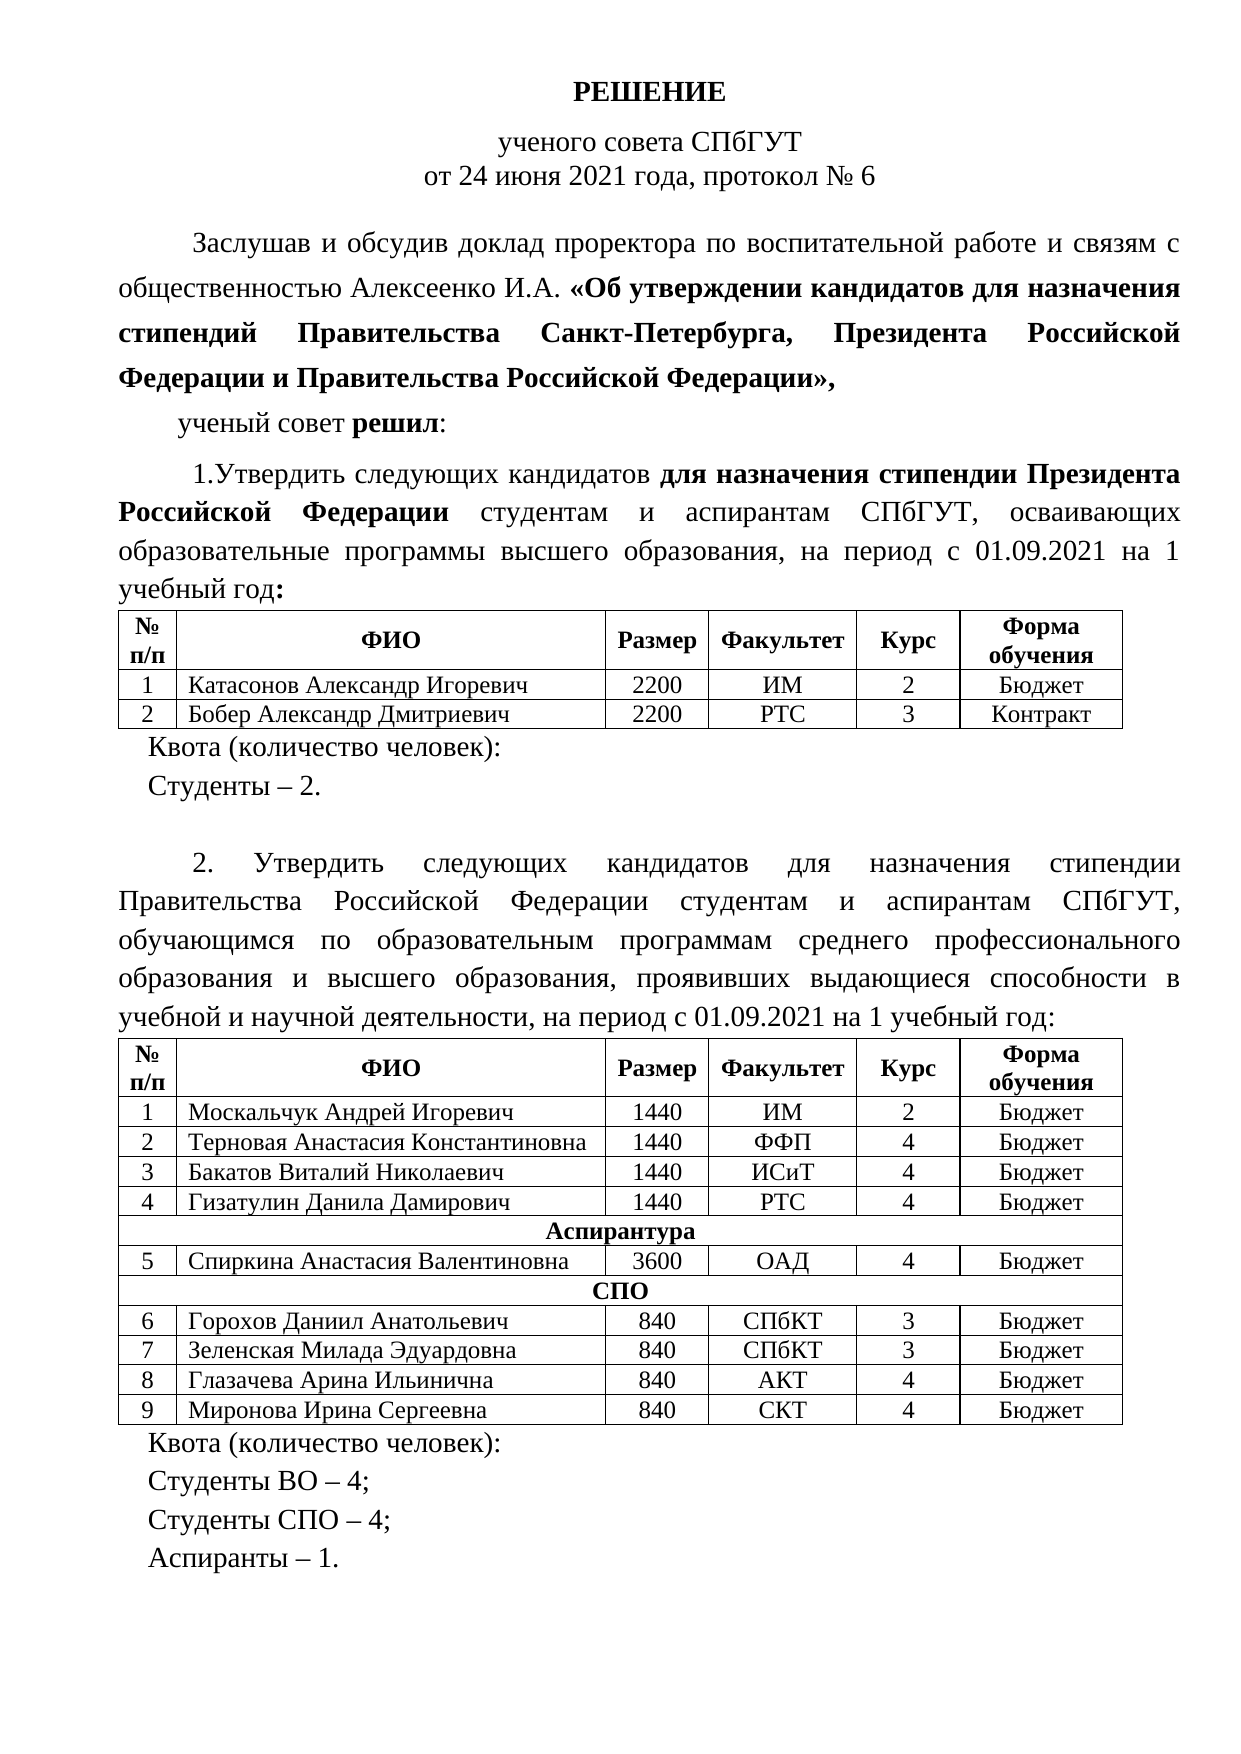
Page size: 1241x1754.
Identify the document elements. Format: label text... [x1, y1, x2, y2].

table_cell 840 [606, 1365, 708, 1394]
table_header Курс [857, 1039, 959, 1096]
table_cell 1440 [606, 1127, 708, 1156]
table_header Форма обучения [961, 1039, 1122, 1096]
table_cell 1440 [606, 1187, 708, 1215]
table_header Размер [606, 611, 708, 669]
table_cell 2 [119, 1127, 176, 1156]
table_cell СПбКТ [709, 1306, 856, 1334]
table_cell Глазачева Арина Ильинична [177, 1365, 605, 1394]
table_cell Бюджет [961, 1187, 1122, 1215]
table_cell Бобер Александр Дмитриевич [177, 700, 605, 728]
text Заслушав и обсудив доклад проректора по воспитательной работе и связям с общественностью Алексеенко И.А. «Об утверждении кандидатов для назначения стипендий Правительства Санкт-Петербурга, Президента Российской Федерации и Правительства Российской Федерации», [118, 225, 1181, 394]
table_cell Бюджет [961, 1246, 1122, 1275]
text Студенты ВО – 4; [148, 1463, 1181, 1497]
table_cell Бакатов Виталий Николаевич [177, 1157, 605, 1186]
table_header № п/п [119, 611, 176, 669]
table_cell РТС [709, 1187, 856, 1215]
table_cell 1440 [606, 1157, 708, 1186]
table_cell 1 [119, 1097, 176, 1126]
table_cell АКТ [709, 1365, 856, 1394]
table_cell 840 [606, 1336, 708, 1364]
table_cell 3 [119, 1157, 176, 1186]
table_header Форма обучения [961, 611, 1122, 669]
text Студенты СПО – 4; [148, 1502, 1181, 1536]
table_cell Катасонов Александр Игоревич [177, 670, 605, 698]
table_cell 4 [857, 1246, 959, 1275]
table_cell Спиркина Анастасия Валентиновна [177, 1246, 605, 1275]
table_cell Бюджет [961, 1336, 1122, 1364]
table_header № п/п [119, 1039, 176, 1096]
table_cell Бюджет [961, 1157, 1122, 1186]
table_cell Бюджет [961, 1127, 1122, 1156]
table_cell 9 [119, 1395, 176, 1424]
table_cell Бюджет [961, 1306, 1122, 1334]
table_header Курс [857, 611, 959, 669]
table_cell 2200 [606, 670, 708, 698]
table_header Факультет [709, 1039, 856, 1096]
table_cell Контракт [961, 700, 1122, 728]
table_header Размер [606, 1039, 708, 1096]
text ученого совета СПбГУТ [118, 124, 1181, 158]
table_cell 6 [119, 1306, 176, 1334]
table_cell 5 [119, 1246, 176, 1275]
table_cell 4 [857, 1157, 959, 1186]
table_cell 2 [857, 670, 959, 698]
table_cell Терновая Анастасия Константиновна [177, 1127, 605, 1156]
table_cell 2 [857, 1097, 959, 1126]
table_cell ИМ [709, 1097, 856, 1126]
table_cell Миронова Ирина Сергеевна [177, 1395, 605, 1424]
table_cell ИСиТ [709, 1157, 856, 1186]
table_cell Москальчук Андрей Игоревич [177, 1097, 605, 1126]
text 1.Утвердить следующих кандидатов для назначения стипендии Президента Российской Федерации студентам и аспирантам СПбГУТ, осваивающих образовательные программы высшего образования, на период с 01.09.2021 на 1 учебный год: [118, 456, 1181, 605]
table_header ФИО [177, 1039, 605, 1096]
table_cell 4 [857, 1395, 959, 1424]
table_header ФИО [177, 611, 605, 669]
table_cell Гизатулин Данила Дамирович [177, 1187, 605, 1215]
table_header Факультет [709, 611, 856, 669]
table_cell 4 [119, 1187, 176, 1215]
table_cell Бюджет [961, 670, 1122, 698]
table_cell СПбКТ [709, 1336, 856, 1364]
table_cell ИМ [709, 670, 856, 698]
table_cell Бюджет [961, 1365, 1122, 1394]
table_cell 1 [119, 670, 176, 698]
text 2. Утвердить следующих кандидатов для назначения стипендии Правительства Российской Федерации студентам и аспирантам СПбГУТ, обучающимся по образовательным программам среднего профессионального образования и высшего образования, проявивших выдающиеся способности в учебной и научной деятельности, на период с 01.09.2021 на 1 учебный год: [118, 845, 1181, 1033]
table_cell 3 [857, 1336, 959, 1364]
text Аспиранты – 1. [148, 1541, 1181, 1574]
table_cell 3 [857, 1306, 959, 1334]
table_cell 8 [119, 1365, 176, 1394]
text Квота (количество человек): [148, 729, 1181, 763]
table_cell 1440 [606, 1097, 708, 1126]
table_cell Аспирантура [119, 1216, 1122, 1245]
table_cell 840 [606, 1306, 708, 1334]
table_cell 4 [857, 1187, 959, 1215]
table_cell Горохов Даниил Анатольевич [177, 1306, 605, 1334]
table_cell 4 [857, 1365, 959, 1394]
text от 24 июня 2021 года, протокол № 6 [118, 158, 1181, 191]
table_cell Бюджет [961, 1097, 1122, 1126]
text Студенты – 2. [148, 768, 1181, 801]
table_cell 2200 [606, 700, 708, 728]
table_cell СКТ [709, 1395, 856, 1424]
table_cell 4 [857, 1127, 959, 1156]
table_cell 3 [857, 700, 959, 728]
table_cell Зеленская Милада Эдуардовна [177, 1336, 605, 1364]
table_cell 7 [119, 1336, 176, 1364]
text ученый совет решил: [118, 406, 1181, 439]
table_cell 3600 [606, 1246, 708, 1275]
table_cell СПО [119, 1276, 1122, 1305]
table_cell Бюджет [961, 1395, 1122, 1424]
table_cell 840 [606, 1395, 708, 1424]
table_cell ОАД [709, 1246, 856, 1275]
table_cell ФФП [709, 1127, 856, 1156]
text Квота (количество человек): [148, 1425, 1181, 1458]
table_cell 2 [119, 700, 176, 728]
table_cell РТС [709, 700, 856, 728]
text РЕШЕНИЕ [118, 74, 1181, 107]
